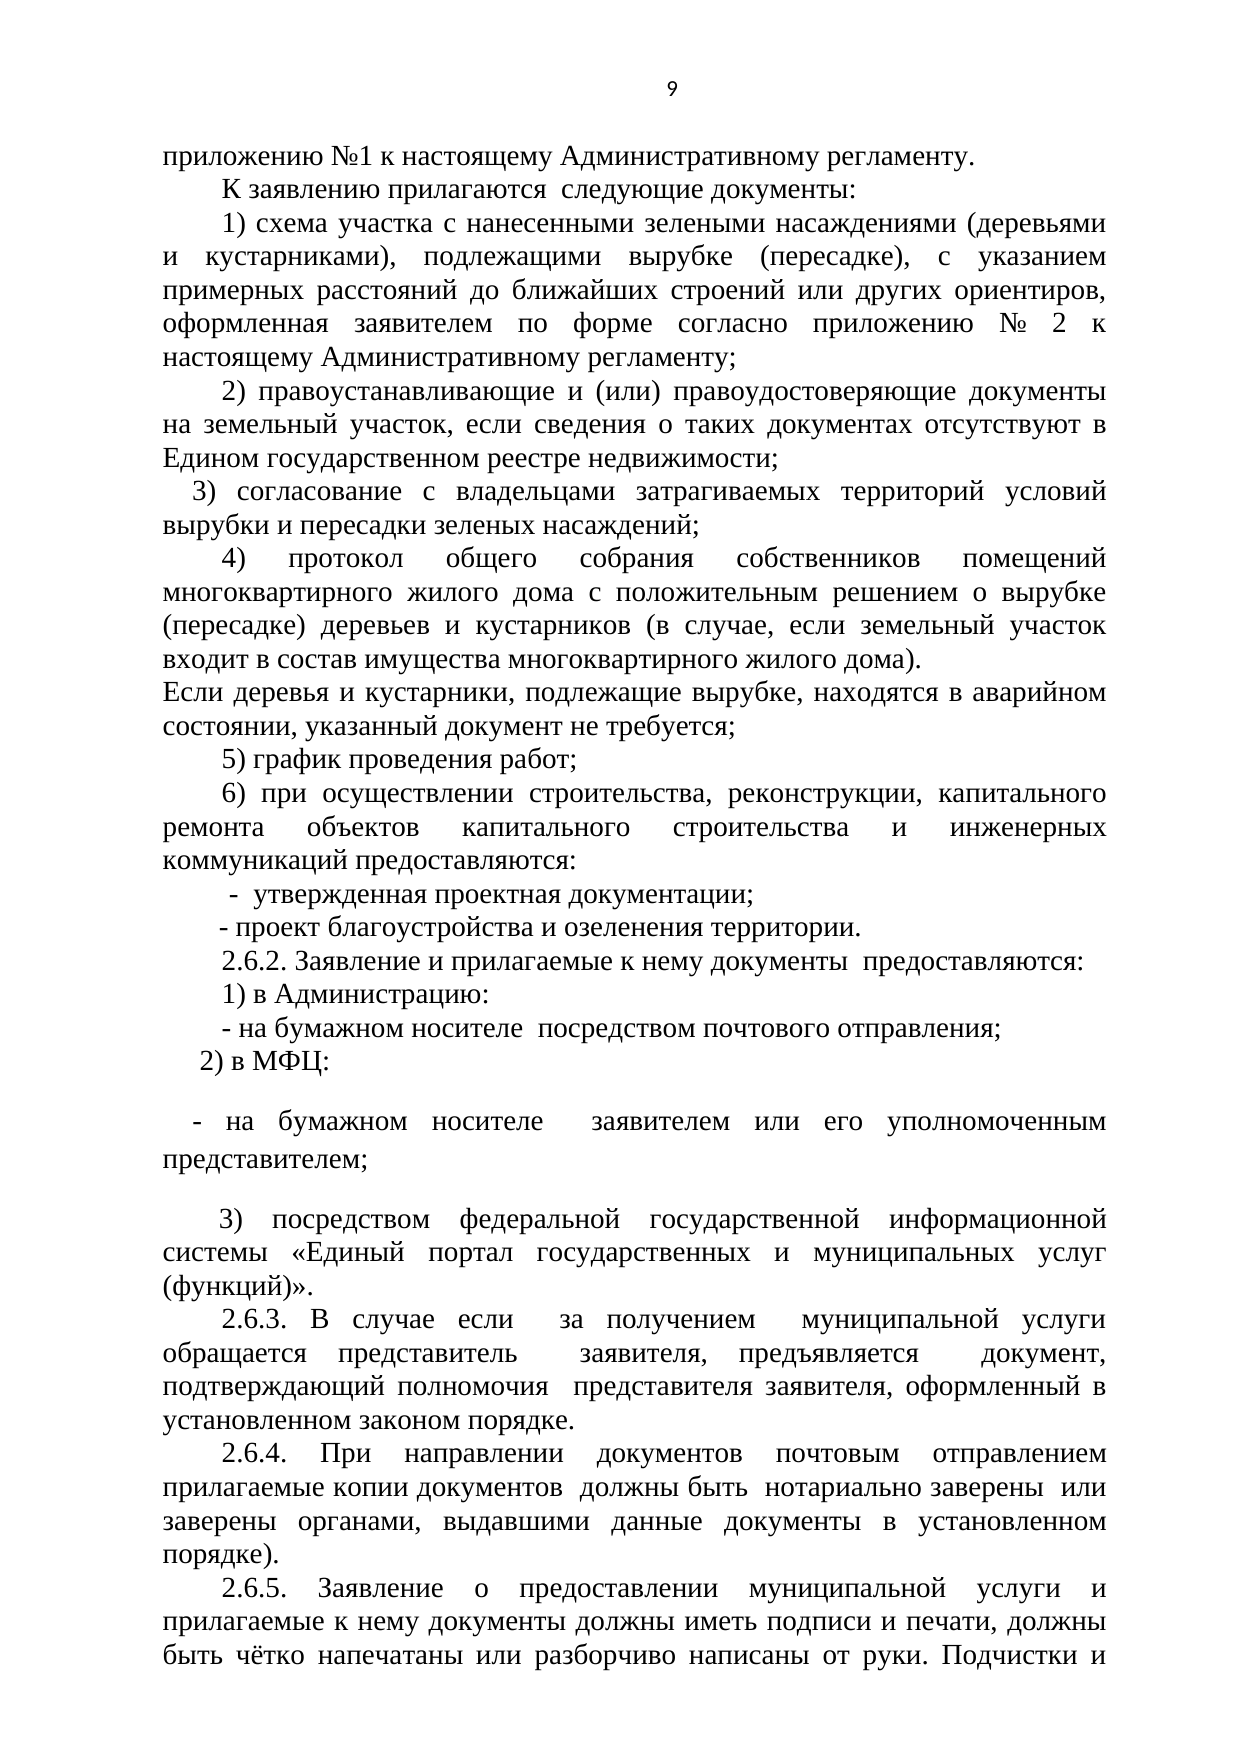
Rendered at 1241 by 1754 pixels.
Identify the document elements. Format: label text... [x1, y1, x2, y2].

text 6) при осуществлении строительства, реконструкции, капитального ремонта объектов капитального строительства и инженерных коммуникаций предоставляются: [162, 775, 1107, 876]
text 2) правоустанавливающие и (или) правоудостоверяющие документы на земельный участок, если сведения о таких документах отсутствуют в Едином государственном реестре недвижимости; [162, 373, 1107, 473]
text 5) график проведения работ; [162, 742, 1107, 775]
text 2) в МФЦ: [162, 1043, 1107, 1077]
text 2.6.4. При направлении документов почтовым отправлением прилагаемые копии документов должны быть нотариально заверены или заверены органами, выдавшими данные документы в установленном порядке). [162, 1436, 1107, 1570]
text Если деревья и кустарники, подлежащие вырубке, находятся в аварийном состоянии, указанный документ не требуется; [162, 674, 1107, 742]
text - на бумажном носителе заявителем или его уполномоченным представителем; [162, 1103, 1107, 1175]
text 1) в Администрацию: [162, 976, 1107, 1010]
text 3) посредством федеральной государственной информационной системы «Единый портал государственных и муниципальных услуг (функций)». [162, 1201, 1107, 1301]
text - утвержденная проектная документации; [162, 876, 1107, 909]
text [162, 138, 1107, 171]
text - на бумажном носителе посредством почтового отправления; [162, 1010, 1107, 1043]
text К заявлению прилагаются следующие документы: [162, 171, 1107, 205]
text 3) согласование с владельцами затрагиваемых территорий условий вырубки и пересадки зеленых насаждений; [162, 473, 1107, 540]
text 4) протокол общего собрания собственников помещений многоквартирного жилого дома с положительным решением о вырубке (пересадке) деревьев и кустарников (в случае, если земельный участок входит в состав имущества многоквартирного жилого дома). [162, 540, 1107, 674]
text 2.6.2. Заявление и прилагаемые к нему документы предоставляются: [162, 943, 1107, 976]
text 1) схема участка с нанесенными зелеными насаждениями (деревьями и кустарниками), подлежащими вырубке (пересадке), с указанием примерных расстояний до ближайших строений или других ориентиров, оформленная заявителем по форме согласно приложению № 2 к настоящему Административному регламенту; [162, 205, 1107, 373]
text - проект благоустройства и озеленения территории. [162, 909, 1107, 943]
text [162, 1570, 1107, 1670]
text 2.6.3. В случае если за получением муниципальной услуги обращается представитель заявителя, предъявляется документ, подтверждающий полномочия представителя заявителя, оформленный в установленном законом порядке. [162, 1301, 1107, 1436]
